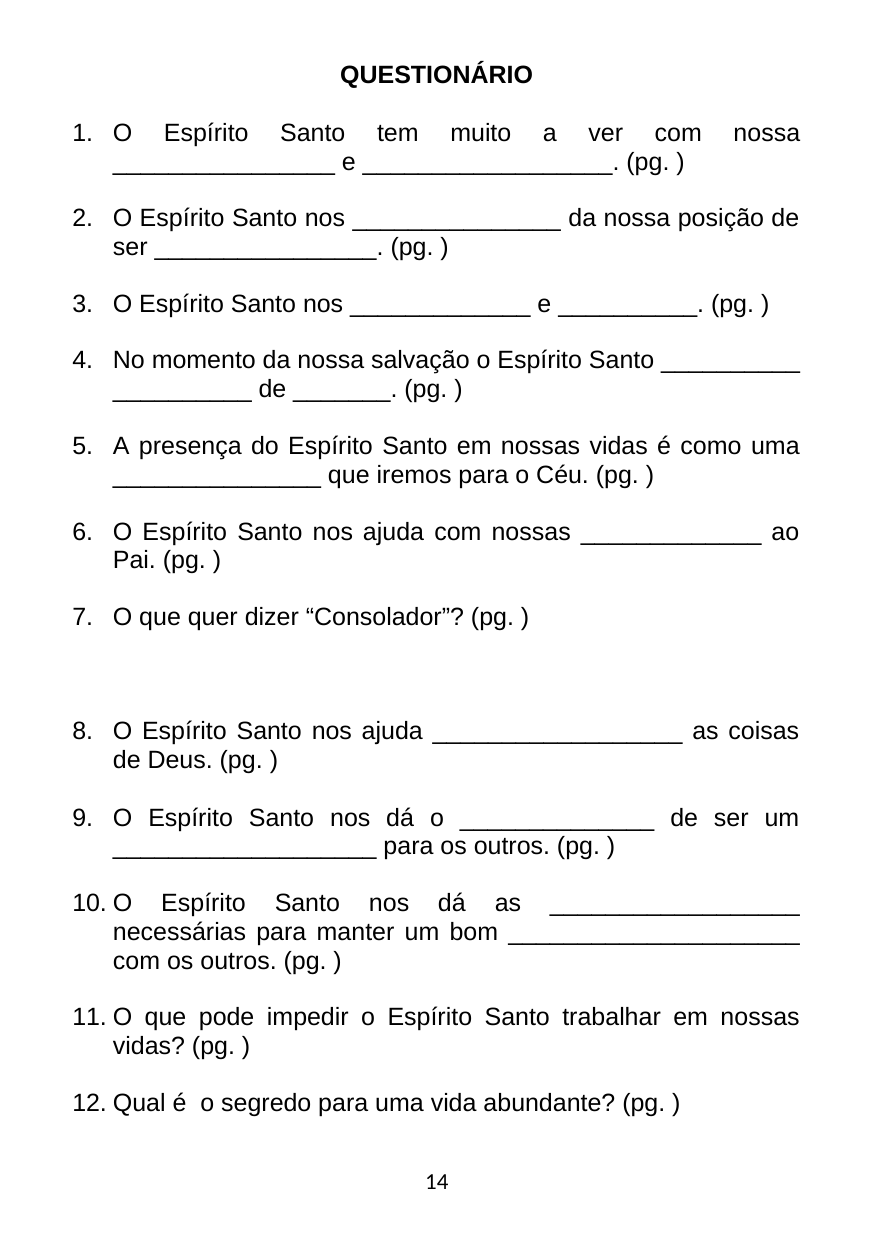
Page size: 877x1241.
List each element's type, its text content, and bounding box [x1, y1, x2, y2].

list O que quer dizer “Consolador”? (pg. ) [72, 602, 801, 631]
list O Espírito Santo nos _____________ e __________. (pg. ) [72, 289, 801, 317]
list O Espírito Santo tem muito a ver com nossa ________________ e __________________. (pg. ) [72, 118, 801, 175]
list Qual é o segredo para uma vida abundante? (pg. ) [72, 1088, 801, 1117]
list O Espírito Santo nos ajuda __________________ as coisas de Deus. (pg. ) [72, 716, 801, 774]
list O Espírito Santo nos ajuda com nossas _____________ ao Pai. (pg. ) [72, 517, 801, 574]
list O Espírito Santo nos dá as __________________ necessárias para manter um bom _____________________ com os outros. (pg. ) [72, 888, 801, 974]
list O que pode impedir o Espírito Santo trabalhar em nossas vidas? (pg. ) [72, 1002, 801, 1060]
list A presença do Espírito Santo em nossas vidas é como uma _______________ que iremos para o Céu. (pg. ) [72, 431, 801, 488]
list O Espírito Santo nos dá o ______________ de ser um ___________________ para os outros. (pg. ) [72, 803, 801, 860]
list No momento da nossa salvação o Espírito Santo __________ __________ de _______. (pg. ) [72, 346, 801, 403]
list O Espírito Santo nos _______________ da nossa posição de ser ________________. (pg. ) [72, 203, 801, 261]
text QUESTIONÁRIO [72, 60, 801, 89]
